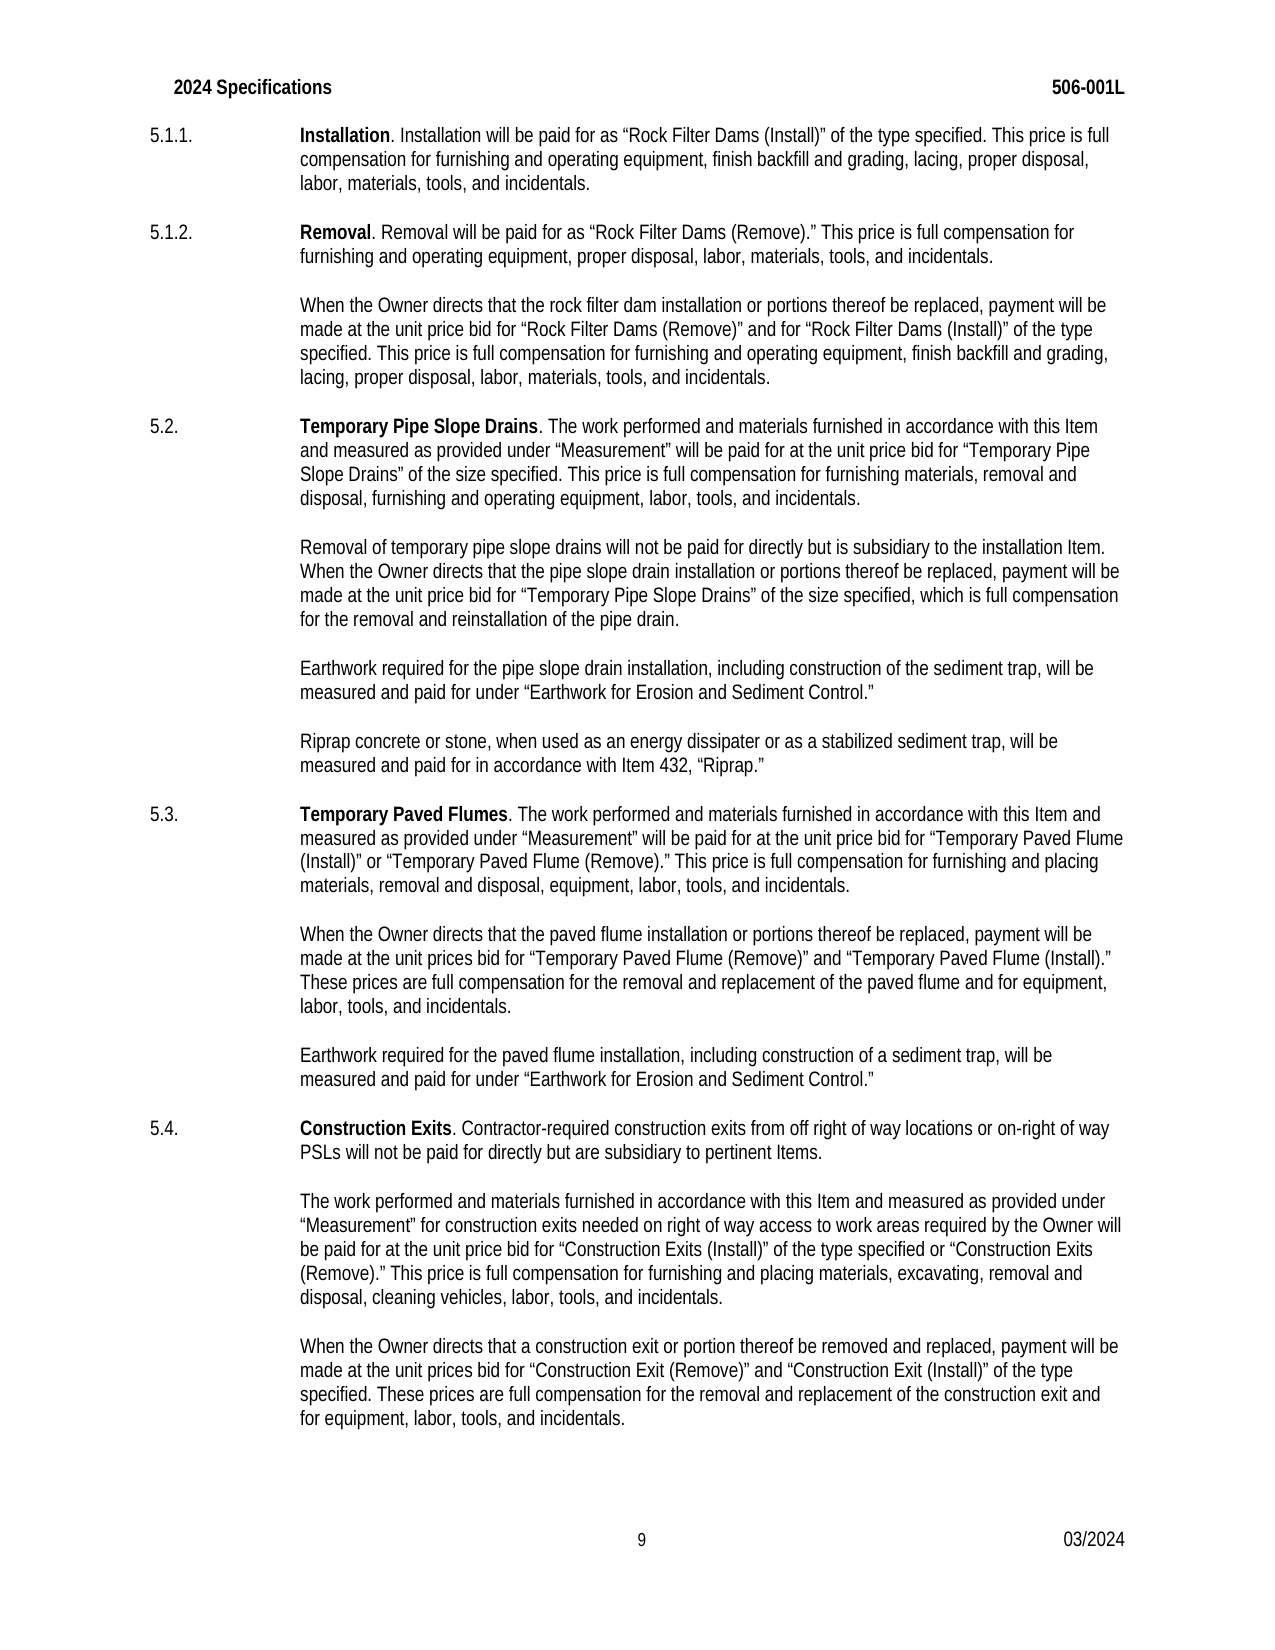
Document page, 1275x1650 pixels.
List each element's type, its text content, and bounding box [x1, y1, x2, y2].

text When the Owner directs that a construction exit or portion thereof be removed and replaced, payment will be made at the unit prices bid for “Construction Exit (Remove)” and “Construction Exit (Install)” of the type specified. These prices are full compensation for the removal and replacement of the construction exit and for equipment, labor, tools, and incidentals. [300, 1334, 1125, 1429]
subtitle Installation. Installation will be paid for as “Rock Filter Dams (Install)” of the type specified. This price is full compensation for furnishing and operating equipment, finish backfill and grading, lacing, proper disposal, labor, materials, tools, and incidentals. [150, 123, 1125, 195]
text Earthwork required for the pipe slope drain installation, including construction of the sediment trap, will be measured and paid for under “Earthwork for Erosion and Sediment Control.” [300, 656, 1125, 703]
subtitle Removal. Removal will be paid for as “Rock Filter Dams (Remove).” This price is full compensation for furnishing and operating equipment, proper disposal, labor, materials, tools, and incidentals. [150, 220, 1125, 268]
subtitle Temporary Paved Flumes. The work performed and materials furnished in accordance with this Item and measured as provided under “Measurement” will be paid for at the unit price bid for “Temporary Paved Flume (Install)” or “Temporary Paved Flume (Remove).” This price is full compensation for furnishing and placing materials, removal and disposal, equipment, labor, tools, and incidentals. [150, 801, 1125, 897]
text The work performed and materials furnished in accordance with this Item and measured as provided under “Measurement” for construction exits needed on right of way access to work areas required by the Owner will be paid for at the unit price bid for “Construction Exits (Install)” of the type specified or “Construction Exits (Remove).” This price is full compensation for furnishing and placing materials, excavating, removal and disposal, cleaning vehicles, labor, tools, and incidentals. [300, 1189, 1125, 1309]
text Earthwork required for the paved flume installation, including construction of a sediment trap, will be measured and paid for under “Earthwork for Erosion and Sediment Control.” [300, 1043, 1125, 1091]
text When the Owner directs that the rock filter dam installation or portions thereof be replaced, payment will be made at the unit price bid for “Rock Filter Dams (Remove)” and for “Rock Filter Dams (Install)” of the type specified. This price is full compensation for furnishing and operating equipment, finish backfill and grading, lacing, proper disposal, labor, materials, tools, and incidentals. [300, 293, 1125, 389]
subtitle Construction Exits. Contractor-required construction exits from off right of way locations or on-right of way PSLs will not be paid for directly but are subsidiary to pertinent Items. [150, 1116, 1125, 1164]
text When the Owner directs that the paved flume installation or portions thereof be replaced, payment will be made at the unit prices bid for “Temporary Paved Flume (Remove)” and “Temporary Paved Flume (Install).” These prices are full compensation for the removal and replacement of the paved flume and for equipment, labor, tools, and incidentals. [300, 922, 1125, 1018]
subtitle Temporary Pipe Slope Drains. The work performed and materials furnished in accordance with this Item and measured as provided under “Measurement” will be paid for at the unit price bid for “Temporary Pipe Slope Drains” of the size specified. This price is full compensation for furnishing materials, removal and disposal, furnishing and operating equipment, labor, tools, and incidentals. [150, 414, 1125, 510]
text Riprap concrete or stone, when used as an energy dissipater or as a stabilized sediment trap, will be measured and paid for in accordance with Item 432, “Riprap.” [300, 728, 1125, 776]
text Removal of temporary pipe slope drains will not be paid for directly but is subsidiary to the installation Item. When the Owner directs that the pipe slope drain installation or portions thereof be replaced, payment will be made at the unit price bid for “Temporary Pipe Slope Drains” of the size specified, which is full compensation for the removal and reinstallation of the pipe drain. [300, 535, 1125, 631]
